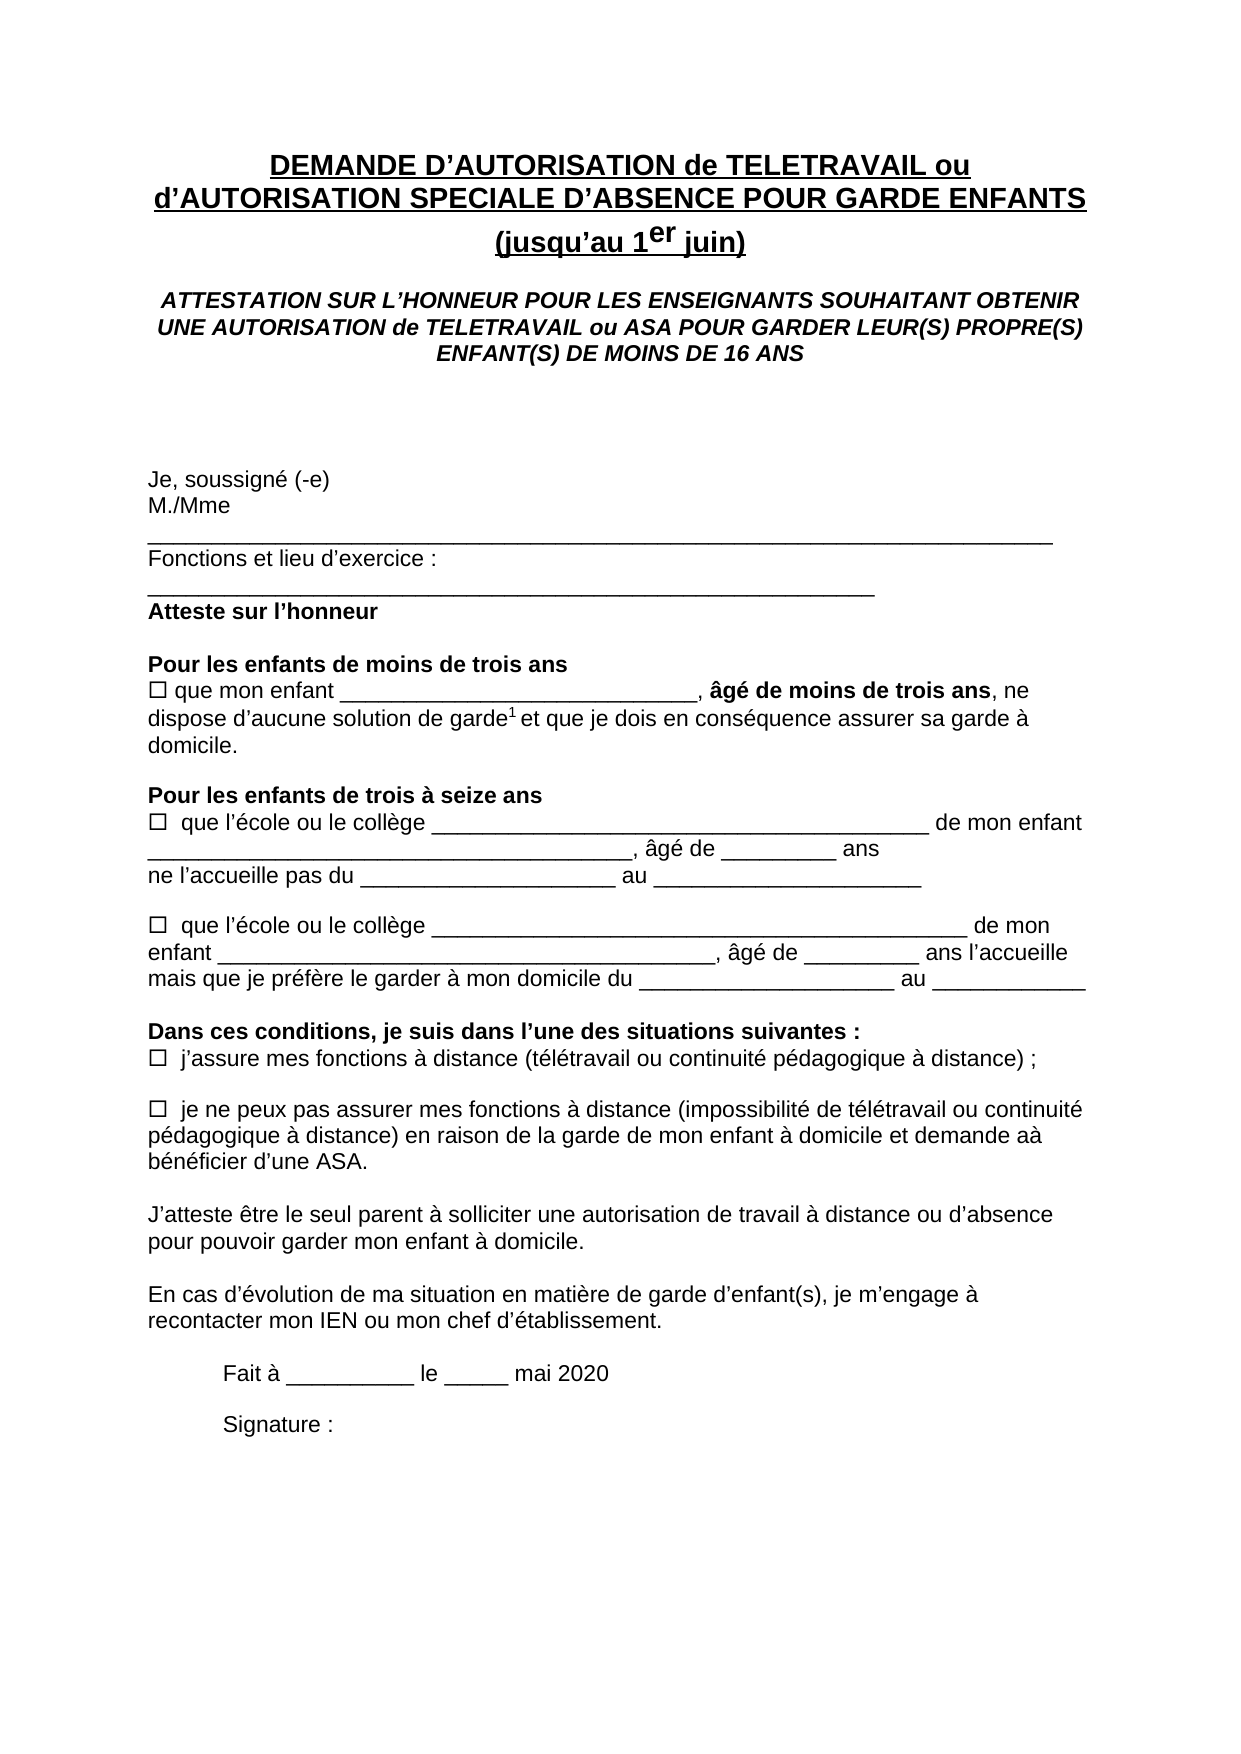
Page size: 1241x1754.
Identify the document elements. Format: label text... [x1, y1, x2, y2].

text je ne peux pas assurer mes fonctions à distance (impossibilité de télétravail ou continuité pédagogique à distance) en raison de la garde de mon enfant à domicile et demande aà bénéficier d’une ASA. [148, 1096, 1093, 1175]
text Atteste sur l’honneur [148, 598, 1093, 624]
text que l’école ou le collège __________________________________________ de mon enfant _______________________________________, âgé de _________ ans l’accueille mais que je préfère le garder à mon domicile du ____________________ au ____________ [148, 912, 1093, 992]
text Pour les enfants de trois à seize ans [148, 782, 1093, 809]
text Fait à __________ le _____ mai 2020 [223, 1360, 1093, 1387]
text (jusqu’au 1er juin) [148, 215, 1093, 258]
text DEMANDE D’AUTORISATION de TELETRAVAIL ou d’AUTORISATION SPECIALE D’ABSENCE POUR GARDE ENFANTS [148, 148, 1093, 215]
text Je, soussigné (-e) M./Mme _______________________________________________________________________ Fonctions et lieu d’exercice : _________________________________________________________ [148, 466, 1093, 598]
text Pour les enfants de moins de trois ans [148, 624, 1093, 677]
text J’atteste être le seul parent à solliciter une autorisation de travail à distance ou d’absence pour pouvoir garder mon enfant à domicile. [148, 1201, 1093, 1254]
text Dans ces conditions, je suis dans l’une des situations suivantes : [148, 1018, 1093, 1045]
text En cas d’évolution de ma situation en matière de garde d’enfant(s), je m’engage à recontacter mon IEN ou mon chef d’établissement. [148, 1281, 1093, 1334]
text ATTESTATION SUR L’HONNEUR POUR LES ENSEIGNANTS SOUHAITANT OBTENIR UNE AUTORISATION de TELETRAVAIL ou ASA POUR GARDER LEUR(S) PROPRE(S) ENFANT(S) DE MOINS DE 16 ANS [148, 287, 1093, 367]
text que mon enfant ____________________________, âgé de moins de trois ans, ne dispose d’aucune solution de garde1 et que je dois en conséquence assurer sa garde à domicile. [148, 677, 1093, 758]
text j’assure mes fonctions à distance (télétravail ou continuité pédagogique à distance) ; [148, 1045, 1093, 1071]
text Signature : [223, 1411, 1093, 1437]
text que l’école ou le collège _______________________________________ de mon enfant ______________________________________, âgé de _________ ans ne l’accueille pas du ____________________ au _____________________ [148, 809, 1093, 888]
